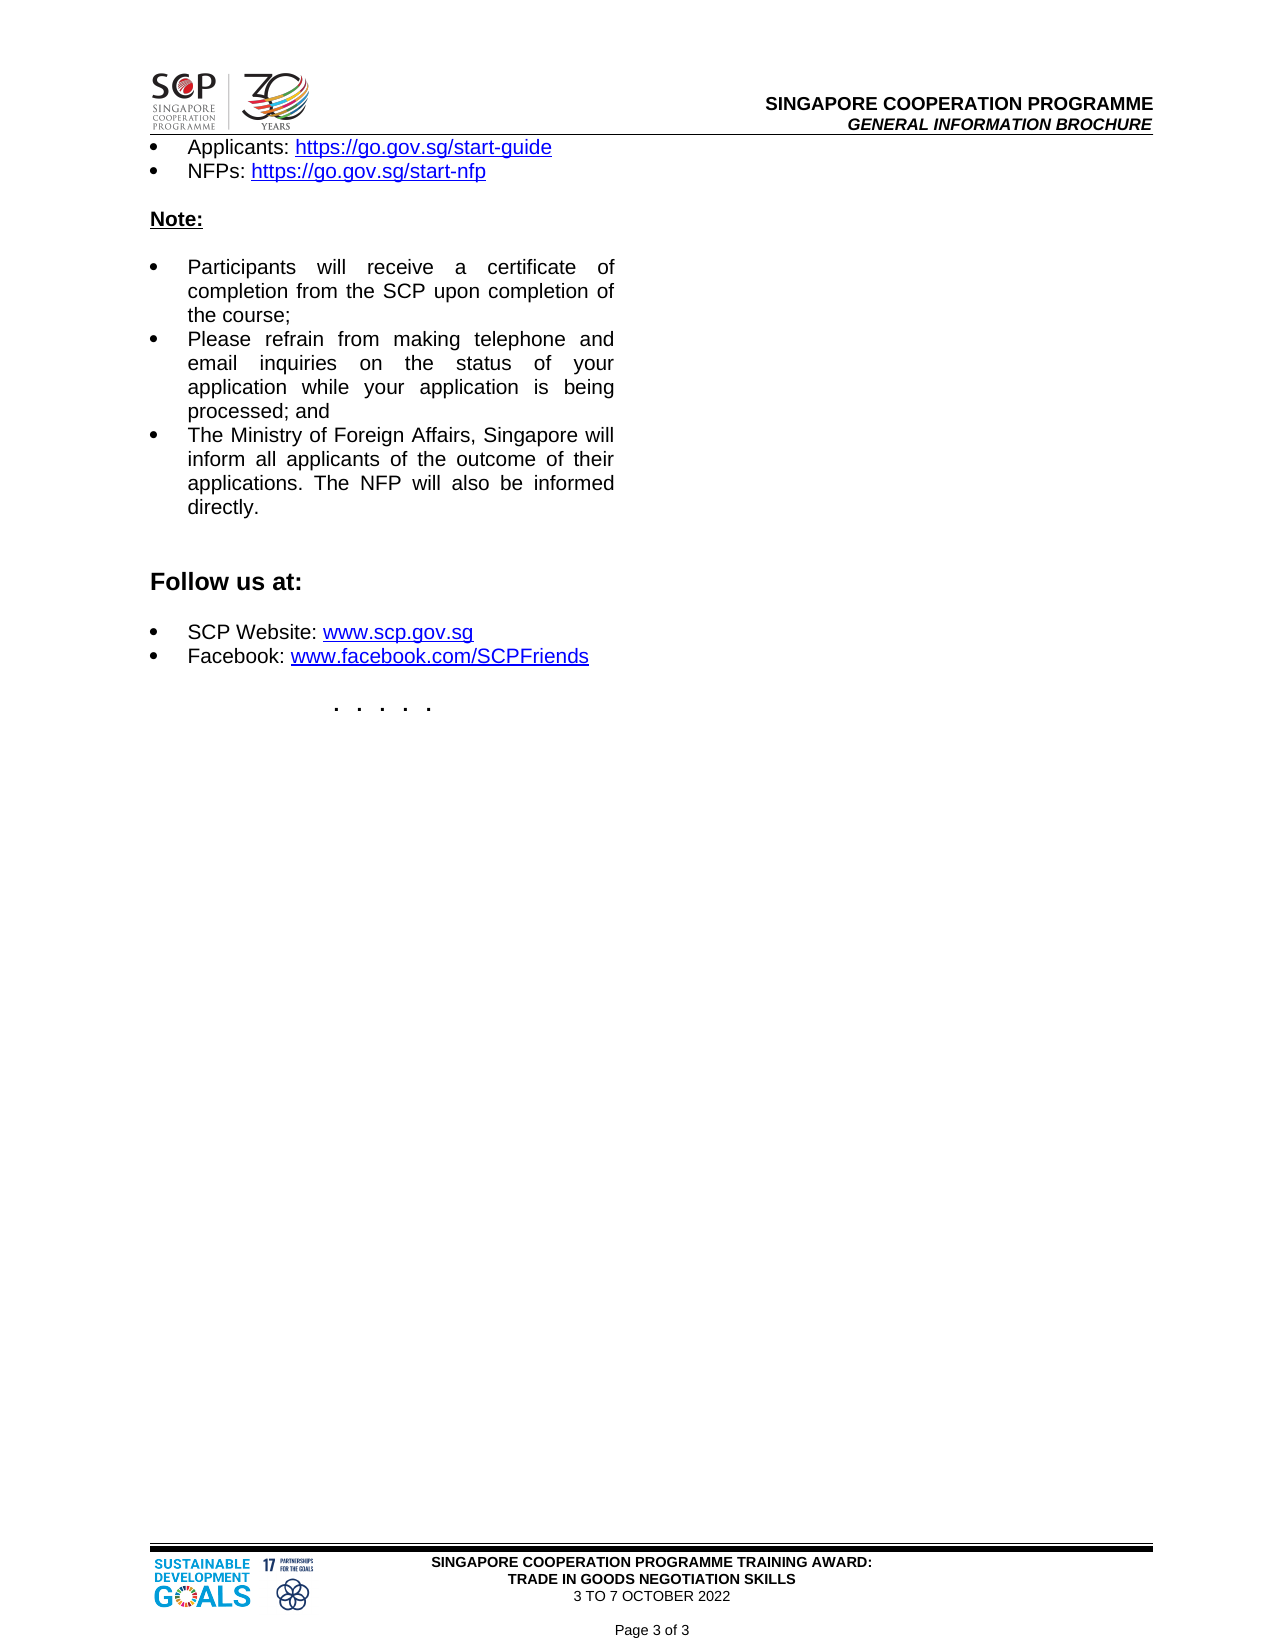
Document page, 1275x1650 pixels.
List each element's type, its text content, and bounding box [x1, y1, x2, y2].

picture [259, 1554, 323, 1615]
text Note: [150, 207, 615, 231]
list The Ministry of Foreign Affairs, Singapore will inform all applicants of the outcome of their applications. The NFP will also be informed directly. [150, 423, 615, 519]
list Participants will receive a certificate of completion from the SCP upon completion of the course; [150, 255, 615, 327]
picture [150, 1553, 255, 1613]
subtitle Follow us at: [150, 567, 615, 596]
list SCP Website: www.scp.gov.sg [150, 619, 615, 643]
list NFPs: https://go.gov.sg/start-nfp [150, 159, 615, 183]
list Applicants: https://go.gov.sg/start-guide [150, 135, 615, 159]
text . . . . . [150, 692, 615, 716]
list Facebook: www.facebook.com/SCPFriends [150, 643, 615, 668]
picture [150, 72, 310, 131]
list Please refrain from making telephone and email inquiries on the status of your application while your application is being processed; and [150, 327, 615, 423]
